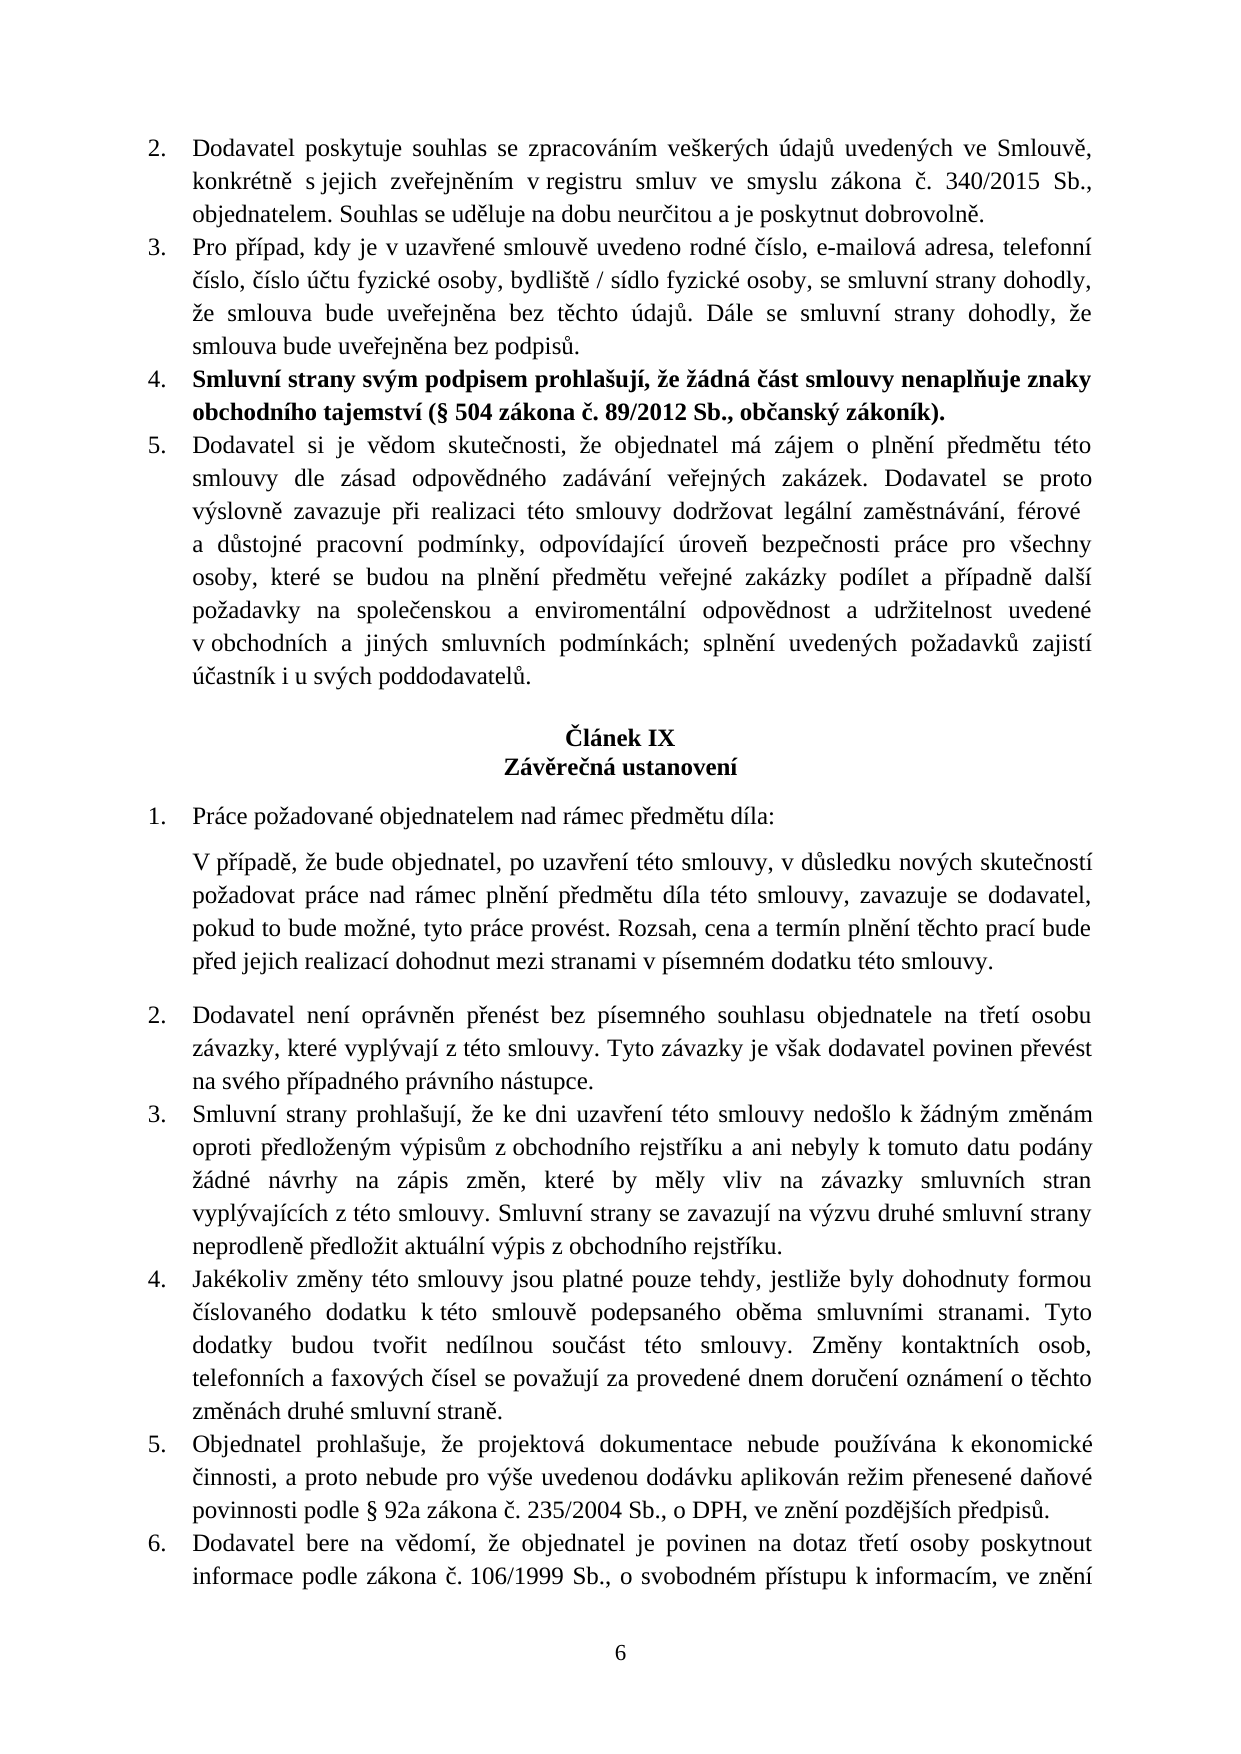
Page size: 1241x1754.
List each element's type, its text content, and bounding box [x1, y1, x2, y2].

list Jakékoliv změny této smlouvy jsou platné pouze tehdy, jestliže byly dohodnuty formou číslovaného dodatku k této smlouvě podepsaného oběma smluvními stranami. Tyto dodatky budou tvořit nedílnou součást této smlouvy. Změny kontaktních osob, telefonních a faxových čísel se považují za provedené dnem doručení oznámení o těchto změnách druhé smluvní straně. [148, 1264, 1093, 1425]
list Smluvní strany svým podpisem prohlašují, že žádná část smlouvy nenaplňuje znaky obchodního tajemství (§ 504 zákona č. 89/2012 Sb., občanský zákoník). [148, 364, 1093, 426]
list Dodavatel není oprávněn přenést bez písemného souhlasu objednatele na třetí osobu závazky, které vyplývají z této smlouvy. Tyto závazky je však dodavatel povinen převést na svého případného právního nástupce. [148, 1000, 1093, 1094]
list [148, 1528, 1093, 1590]
list Objednatel prohlašuje, že projektová dokumentace nebude používána k ekonomické činnosti, a proto nebude pro výše uvedenou dodávku aplikován režim přenesené daňové povinnosti podle § 92a zákona č. 235/2004 Sb., o DPH, ve znění pozdějších předpisů. [148, 1429, 1093, 1524]
text Závěrečná ustanovení [148, 752, 1093, 781]
list Pro případ, kdy je v uzavřené smlouvě uvedeno rodné číslo, e-mailová adresa, telefonní číslo, číslo účtu fyzické osoby, bydliště / sídlo fyzické osoby, se smluvní strany dohodly, že smlouva bude uveřejněna bez těchto údajů. Dále se smluvní strany dohodly, že smlouva bude uveřejněna bez podpisů. [148, 232, 1093, 360]
list V případě, že bude objednatel, po uzavření této smlouvy, v důsledku nových skutečností požadovat práce nad rámec plnění předmětu díla této smlouvy, zavazuje se dodavatel, pokud to bude možné, tyto práce provést. Rozsah, cena a termín plnění těchto prací bude před jejich realizací dohodnut mezi stranami v písemném dodatku této smlouvy. [192, 847, 1093, 975]
list Smluvní strany prohlašují, že ke dni uzavření této smlouvy nedošlo k žádným změnám oproti předloženým výpisům z obchodního rejstříku a ani nebyly k tomuto datu podány žádné návrhy na zápis změn, které by měly vliv na závazky smluvních stran vyplývajících z této smlouvy. Smluvní strany se zavazují na výzvu druhé smluvní strany neprodleně předložit aktuální výpis z obchodního rejstříku. [148, 1099, 1093, 1260]
text Článek IX [148, 723, 1093, 752]
list Dodavatel poskytuje souhlas se zpracováním veškerých údajů uvedených ve Smlouvě, konkrétně s jejich zveřejněním v registru smluv ve smyslu zákona č. 340/2015 Sb., objednatelem. Souhlas se uděluje na dobu neurčitou a je poskytnut dobrovolně. [148, 133, 1093, 228]
list Práce požadované objednatelem nad rámec předmětu díla: [148, 801, 1093, 830]
list Dodavatel si je vědom skutečnosti, že objednatel má zájem o plnění předmětu této smlouvy dle zásad odpovědného zadávání veřejných zakázek. Dodavatel se proto výslovně zavazuje při realizaci této smlouvy dodržovat legální zaměstnávání, férové a důstojné pracovní podmínky, odpovídající úroveň bezpečnosti práce pro všechny osoby, které se budou na plnění předmětu veřejné zakázky podílet a případně další požadavky na společenskou a enviromentální odpovědnost a udržitelnost uvedené v obchodních a jiných smluvních podmínkách; splnění uvedených požadavků zajistí účastník i u svých poddodavatelů. [148, 430, 1093, 690]
